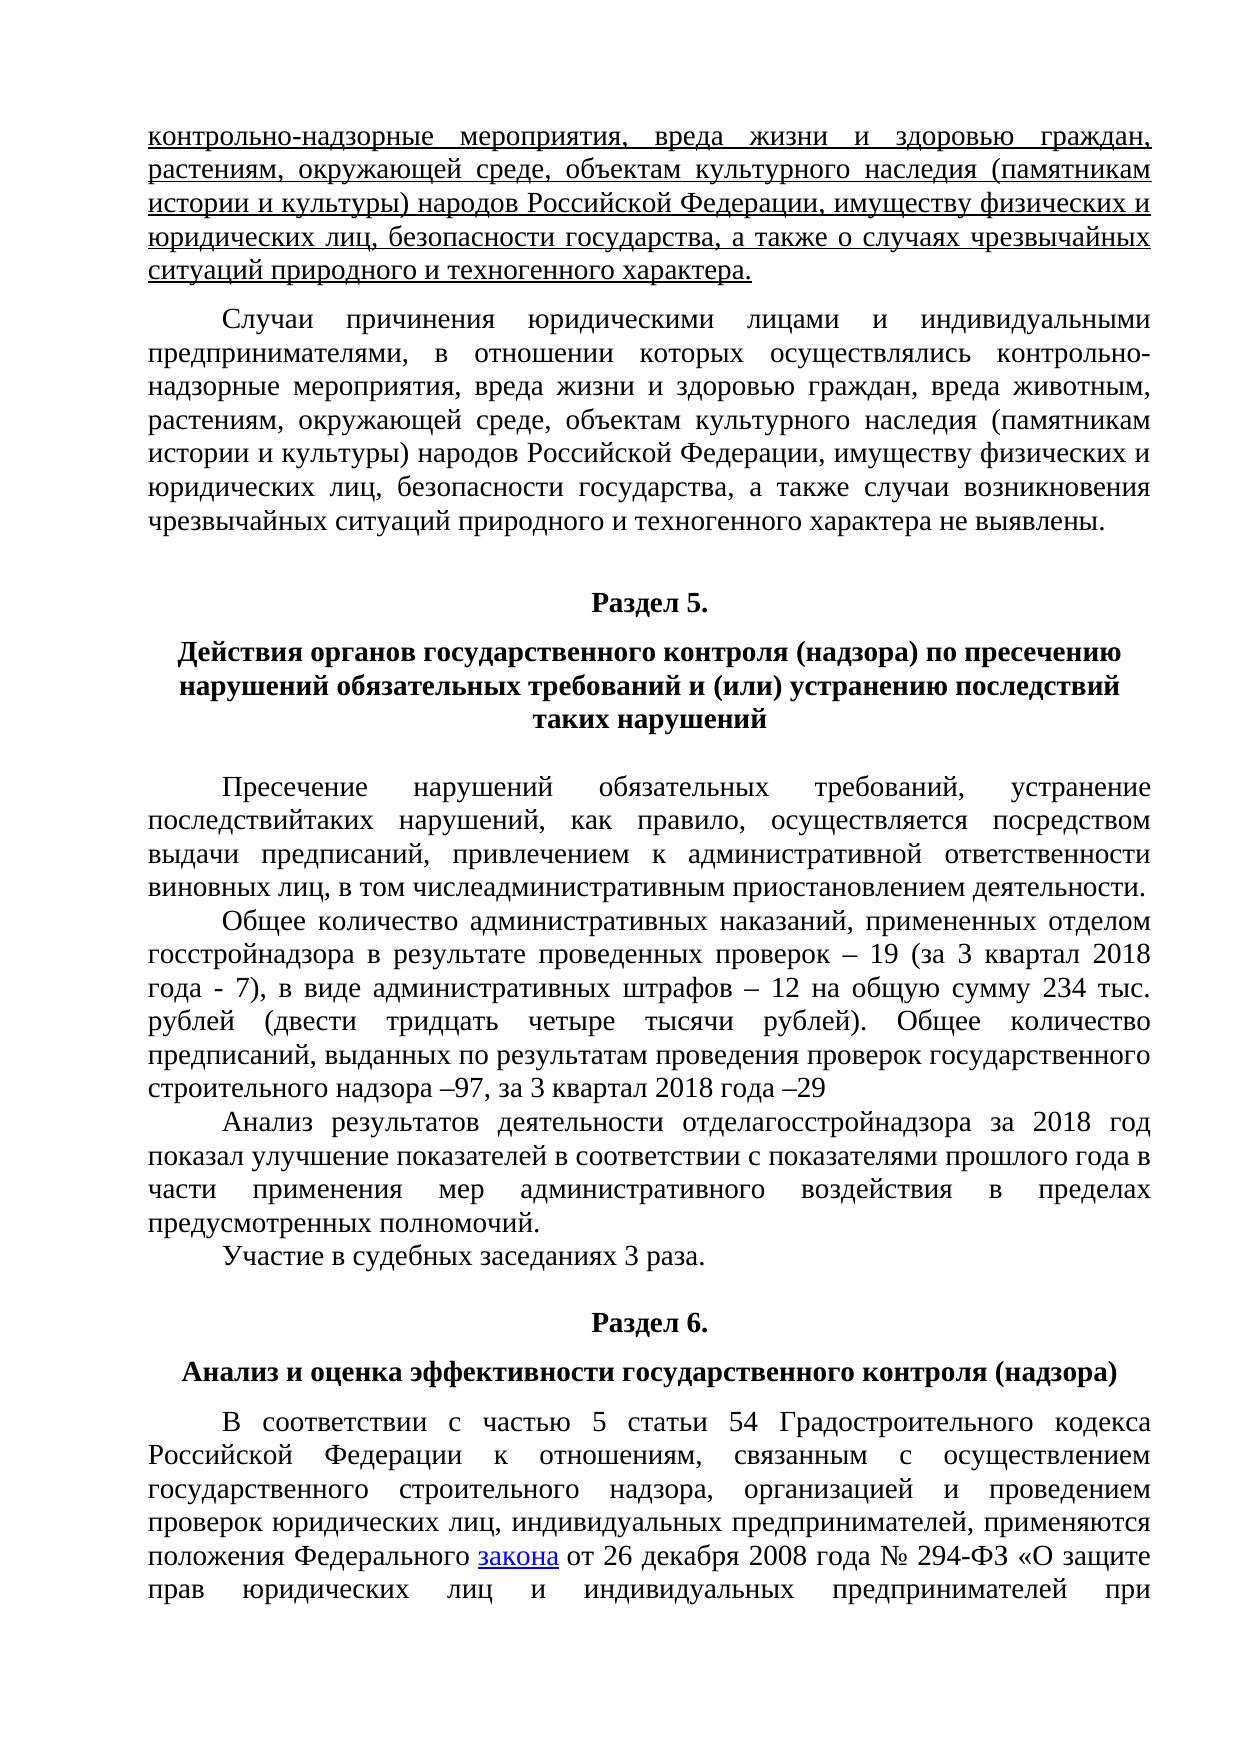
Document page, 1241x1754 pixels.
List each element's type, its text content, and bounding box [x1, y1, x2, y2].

text Раздел 5. [148, 585, 1152, 619]
text Анализ и оценка эффективности государственного контроля (надзора) [148, 1354, 1152, 1388]
text Участие в судебных заседаниях 3 раза. [148, 1238, 1152, 1272]
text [148, 118, 1152, 147]
text Общее количество административных наказаний, примененных отделом госстройнадзора в результате проведенных проверок – 19 (за 3 квартал 2018 года - 7), в виде административных штрафов – 12 на общую сумму 234 тыс. рублей (двести тридцать четыре тысячи рублей). Общее количество предписаний, выданных по результатам проведения проверок государственного строительного надзора –97, за 3 квартал 2018 года –29 [148, 903, 1152, 1104]
text Действия органов государственного контроля (надзора) по пресечению нарушений обязательных требований и (или) устранению последствий таких нарушений [148, 634, 1152, 735]
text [148, 1404, 1152, 1605]
text Случаи причинения юридическими лицами и индивидуальными предпринимателями, в отношении которых осуществлялись контрольно-надзорные мероприятия, вреда жизни и здоровью граждан, вреда животным, растениям, окружающей среде, объектам культурного наследия (памятникам истории и культуры) народов Российской Федерации, имуществу физических и юридических лиц, безопасности государства, а также случаи возникновения чрезвычайных ситуаций природного и техногенного характера не выявлены. [148, 301, 1152, 536]
text Раздел 6. [148, 1305, 1152, 1339]
text Пресечение нарушений обязательных требований, устранение последствийтаких нарушений, как правило, осуществляется посредством выдачи предписаний, привлечением к административной ответственности виновных лиц, в том числеадминистративным приостановлением деятельности. [148, 769, 1152, 903]
text Анализ результатов деятельности отделагосстройнадзора за 2018 год показал улучшение показателей в соответствии с показателями прошлого года в части применения мер административного воздействия в пределах предусмотренных полномочий. [148, 1104, 1152, 1238]
